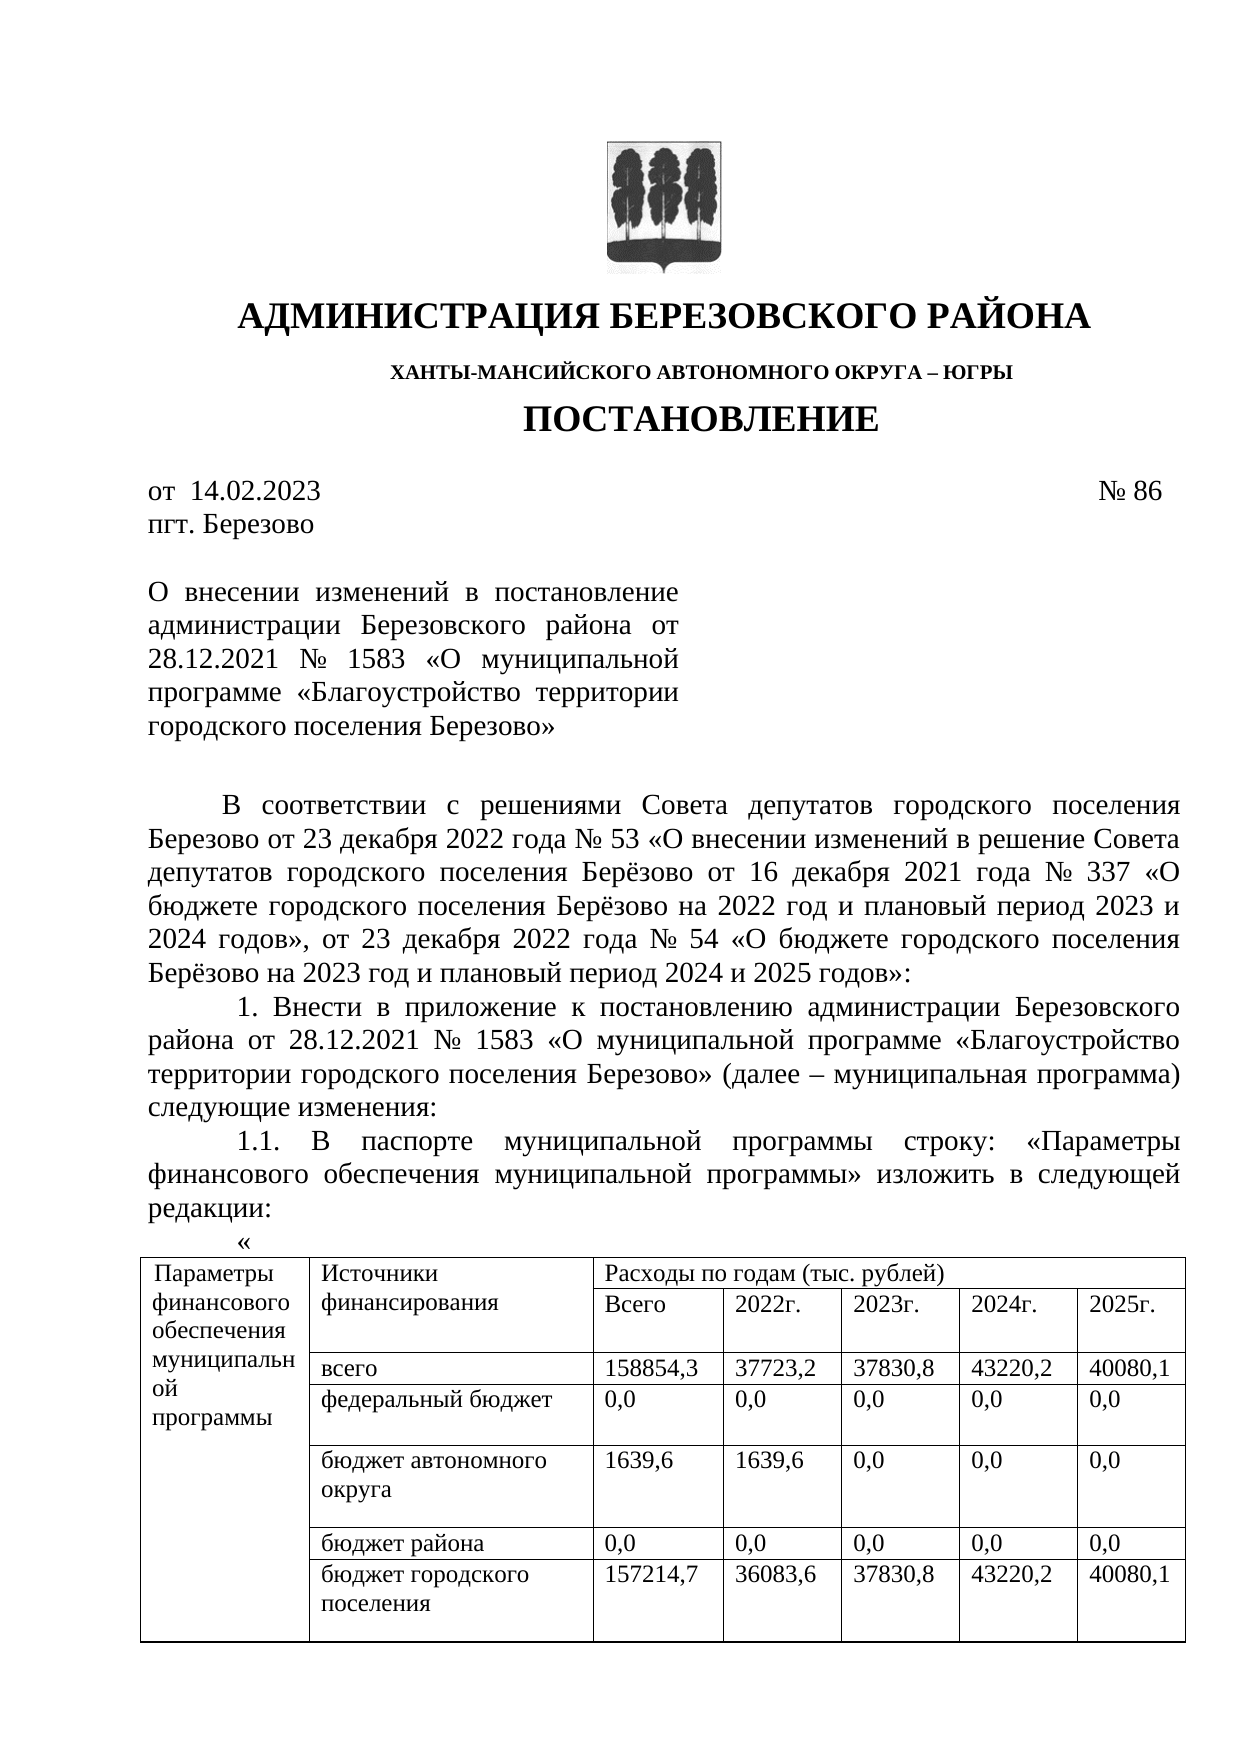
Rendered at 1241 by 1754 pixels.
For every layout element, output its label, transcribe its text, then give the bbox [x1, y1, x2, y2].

table_cell 2025г. [1078, 1289, 1185, 1352]
table_cell 0,0 [842, 1528, 959, 1558]
table_cell 0,0 [960, 1385, 1077, 1444]
text от 14.02.2023 № 86 [148, 473, 1181, 507]
text 1. Внести в приложение к постановлению администрации Березовского района от 28.12.2021 № 1583 «О муниципальной программе «Благоустройство территории городского поселения Березово» (далее – муниципальная программа) следующие изменения: [148, 989, 1181, 1123]
table_cell 0,0 [1078, 1446, 1185, 1527]
table_header Расходы по годам (тыс. рублей) [594, 1258, 1185, 1288]
table_cell 40080,1 [1078, 1560, 1185, 1641]
text О внесении изменений в постановление администрации Березовского района от 28.12.2021 № 1583 «О муниципальной программе «Благоустройство территории городского поселения Березово» [148, 574, 679, 741]
table_cell 40080,1 [1078, 1353, 1185, 1383]
text ХАНТЫ-МАНСИЙСКОГО АВТОНОМНОГО ОКРУГА – ЮГРЫ [148, 360, 1181, 384]
text пгт. Березово [148, 507, 1181, 540]
table_cell 37830,8 [842, 1353, 959, 1383]
table_cell 2024г. [960, 1289, 1077, 1352]
table_cell бюджет автономного округа [310, 1446, 593, 1527]
table_cell 0,0 [594, 1385, 723, 1444]
table_cell федеральный бюджет [310, 1385, 593, 1444]
table_cell 36083,6 [724, 1560, 841, 1641]
table_cell всего [310, 1353, 593, 1383]
table_cell 43220,2 [960, 1560, 1077, 1641]
table_cell 37830,8 [842, 1560, 959, 1641]
table_cell 1639,6 [724, 1446, 841, 1527]
table_cell Всего [594, 1289, 723, 1352]
table_cell 2023г. [842, 1289, 959, 1352]
table_cell 157214,7 [594, 1560, 723, 1641]
table_cell 0,0 [594, 1528, 723, 1558]
text В соответствии с решениями Совета депутатов городского поселения Березово от 23 декабря 2022 года № 53 «О внесении изменений в решение Совета депутатов городского поселения Берёзово от 16 декабря 2021 года № 337 «О бюджете городского поселения Берёзово на 2022 год и плановый период 2023 и 2024 годов», от 23 декабря 2022 года № 54 «О бюджете городского поселения Берёзово на 2023 год и плановый период 2024 и 2025 годов»: [148, 787, 1181, 989]
table_cell 158854,3 [594, 1353, 723, 1383]
text ПОСТАНОВЛЕНИЕ [148, 396, 1181, 439]
table_cell 0,0 [842, 1385, 959, 1444]
table_header Источники финансирования [310, 1258, 593, 1352]
table_cell 43220,2 [960, 1353, 1077, 1383]
text 1.1. В паспорте муниципальной программы строку: «Параметры финансового обеспечения муниципальной программы» изложить в следующей редакции: [148, 1123, 1181, 1223]
table_cell 2022г. [724, 1289, 841, 1352]
table_header Параметры финансового обеспечения муниципальной программы [141, 1258, 309, 1641]
text « [148, 1223, 1181, 1257]
table_cell 1639,6 [594, 1446, 723, 1527]
text АДМИНИСТРАЦИЯ БЕРЕЗОВСКОГО РАЙОНА [148, 293, 1181, 336]
table_cell 0,0 [842, 1446, 959, 1527]
table_cell 37723,2 [724, 1353, 841, 1383]
table_cell 0,0 [724, 1385, 841, 1444]
table_cell бюджет городского поселения [310, 1560, 593, 1641]
table_cell бюджет района [310, 1528, 593, 1558]
table_cell 0,0 [1078, 1528, 1185, 1558]
table_cell 0,0 [724, 1528, 841, 1558]
table_cell 0,0 [960, 1528, 1077, 1558]
table_cell 0,0 [1078, 1385, 1185, 1444]
picture [607, 141, 722, 274]
table_cell 0,0 [960, 1446, 1077, 1527]
